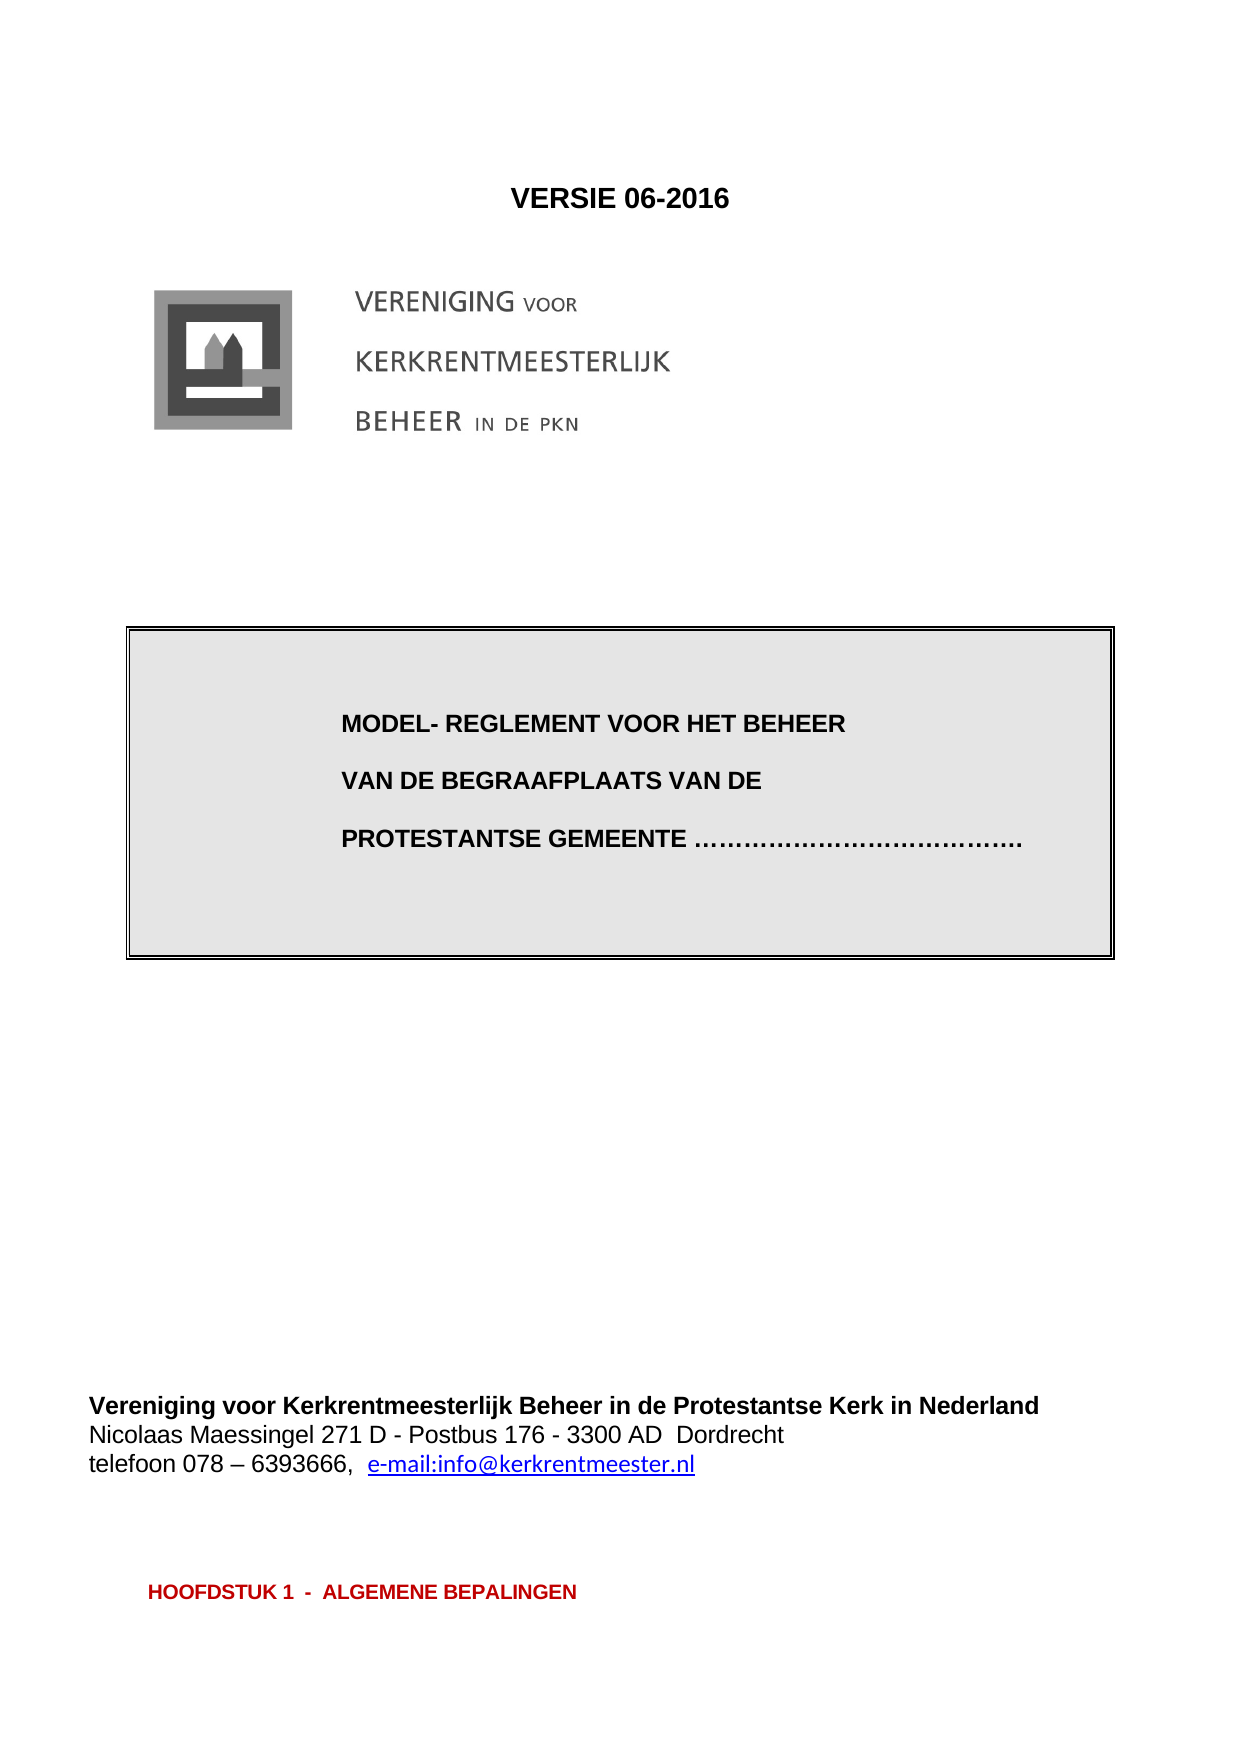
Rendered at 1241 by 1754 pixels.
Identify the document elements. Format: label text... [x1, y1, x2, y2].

text laas Maessingel 271 D - Postbus 176 - 3300 AD Dordrecht [88, 1420, 1093, 1448]
text HOOFDSTUK 1 - ALGEMENE BEPALINGEN [148, 1579, 1093, 1603]
table_header MODEL- REGLEMENT VOOR HET BEHEER VAN DE BEGRAAFPLAATS VAN DE PROTESTANTSE GEMEENTE …………………………………. [130, 631, 1110, 955]
picture [147, 272, 679, 454]
text telefoon 078 – 6393666, e-mail:info@kerkrentmeester.nl [88, 1448, 1093, 1479]
text VERSIE 06-2016 [148, 181, 1093, 215]
text Vereniging voor rentmeesterlijk Beheer in de Protestantse in Nederland [88, 1391, 1093, 1420]
